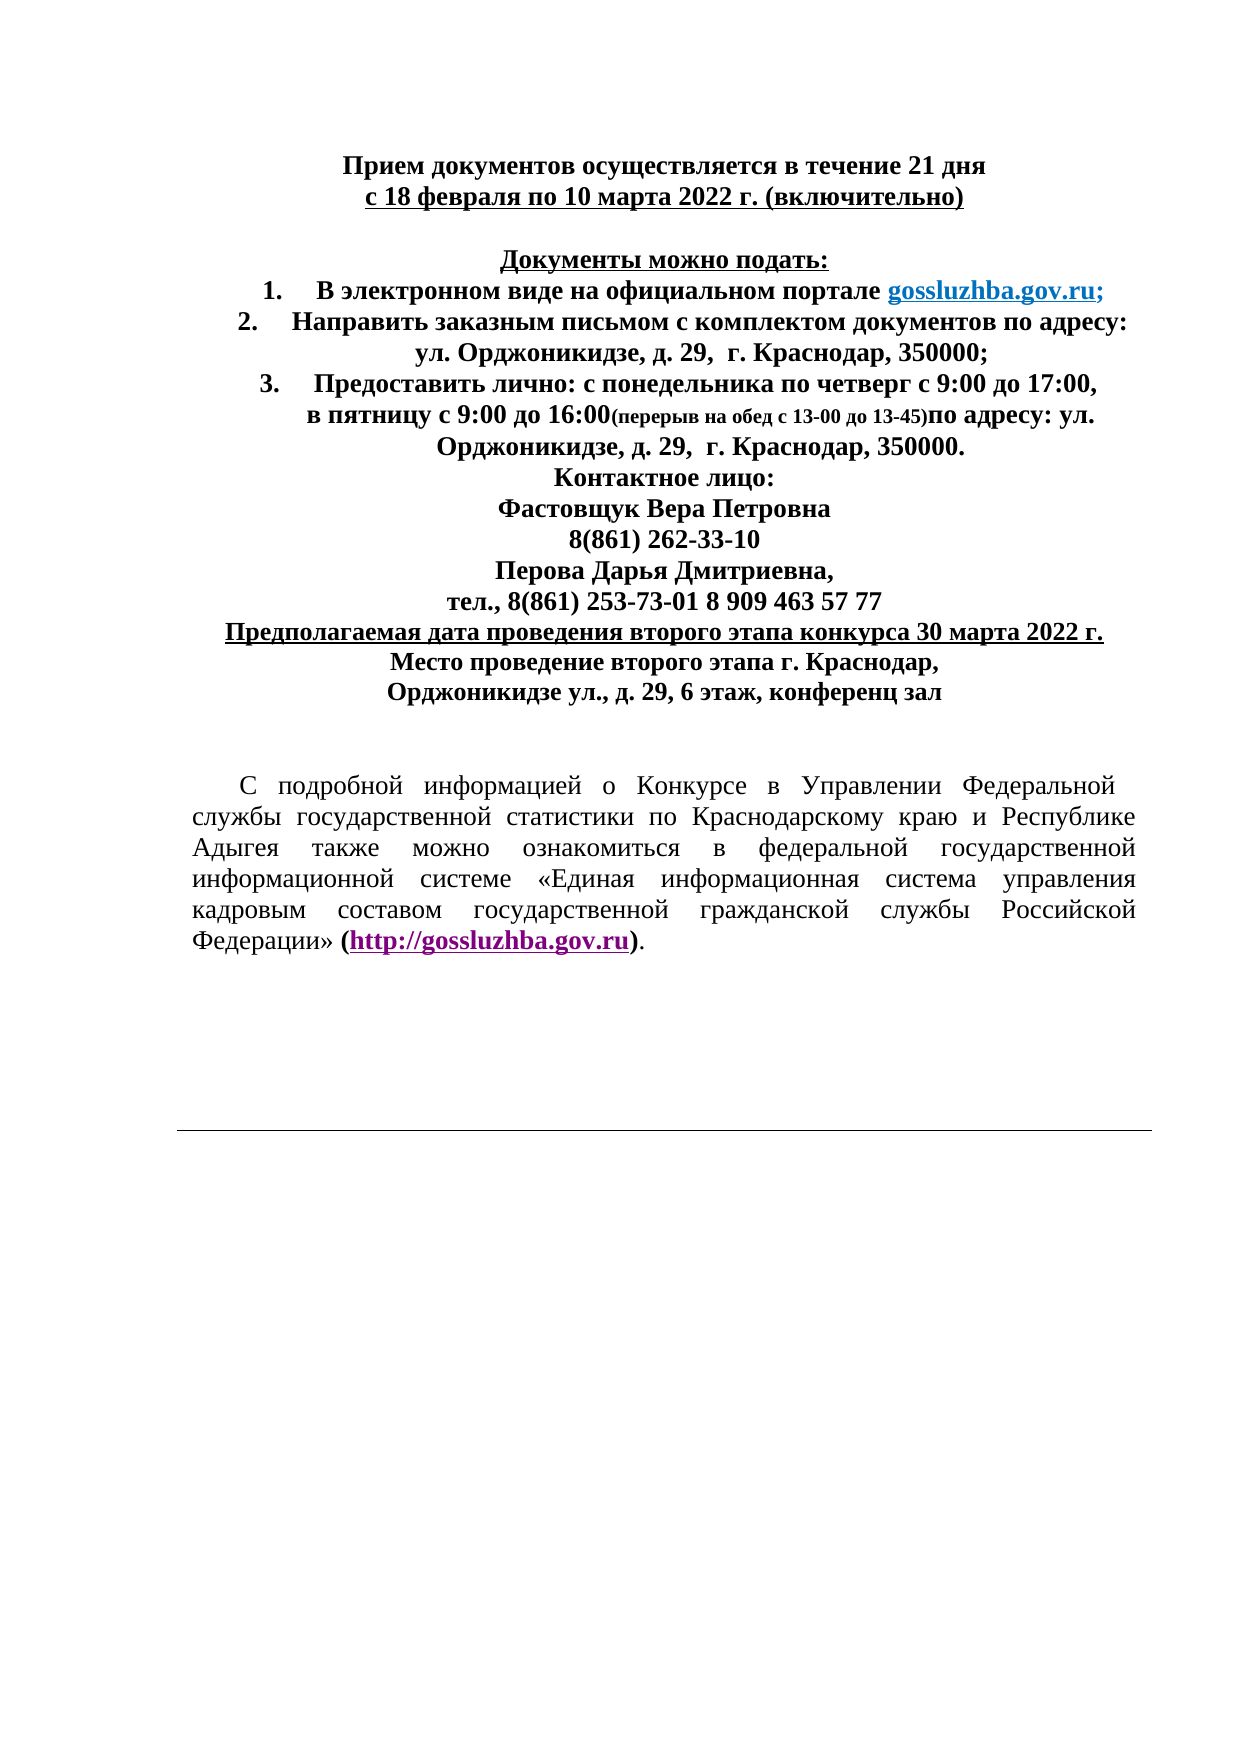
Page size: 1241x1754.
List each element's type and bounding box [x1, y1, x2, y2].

table_cell [177, 118, 1152, 1130]
